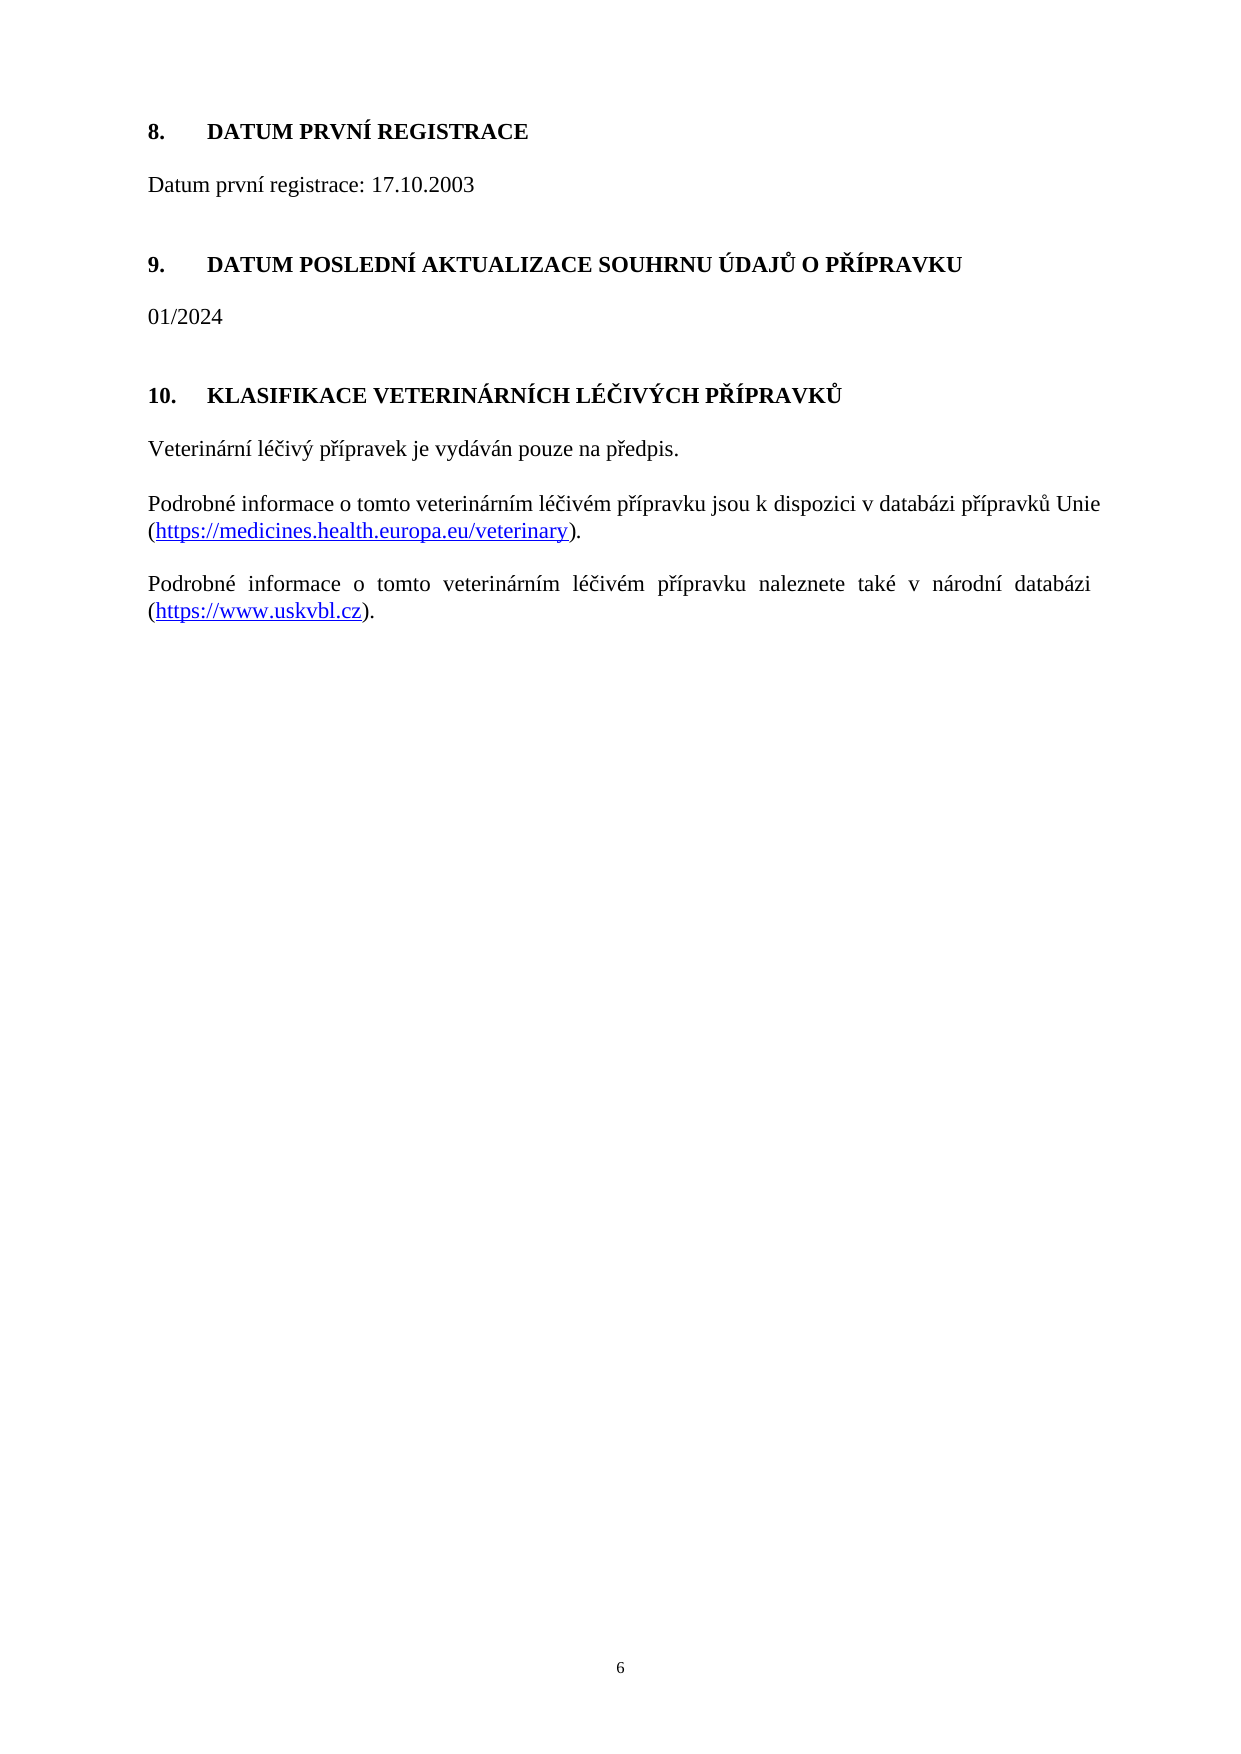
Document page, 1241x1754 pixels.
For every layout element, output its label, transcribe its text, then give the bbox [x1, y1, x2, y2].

text 01/2024 [148, 303, 1092, 330]
text 8. DATUM PRVNÍ REGISTRACE [148, 118, 1092, 144]
text 10. KLASIFIKACE VETERINÁRNÍCH LÉČIVÝCH PŘÍPRAVKŮ [148, 382, 1092, 409]
text Podrobné informace o tomto veterinárním léčivém přípravku jsou k dispozici v databázi přípravků Unie (https://medicines.health.europa.eu/veterinary). [148, 489, 1126, 543]
text Podrobné informace o tomto veterinárním léčivém přípravku naleznete také v národní databázi (https://www.uskvbl.cz). [148, 570, 1092, 624]
list Veterinární léčivý přípravek je vydáván pouze na předpis. [148, 435, 1092, 462]
text Datum první registrace: 17.10.2003 [148, 171, 1092, 198]
text 9. DATUM POSLEDNÍ AKTUALIZACE SOUHRNU ÚDAJŮ O PŘÍPRAVKU [148, 251, 1092, 277]
